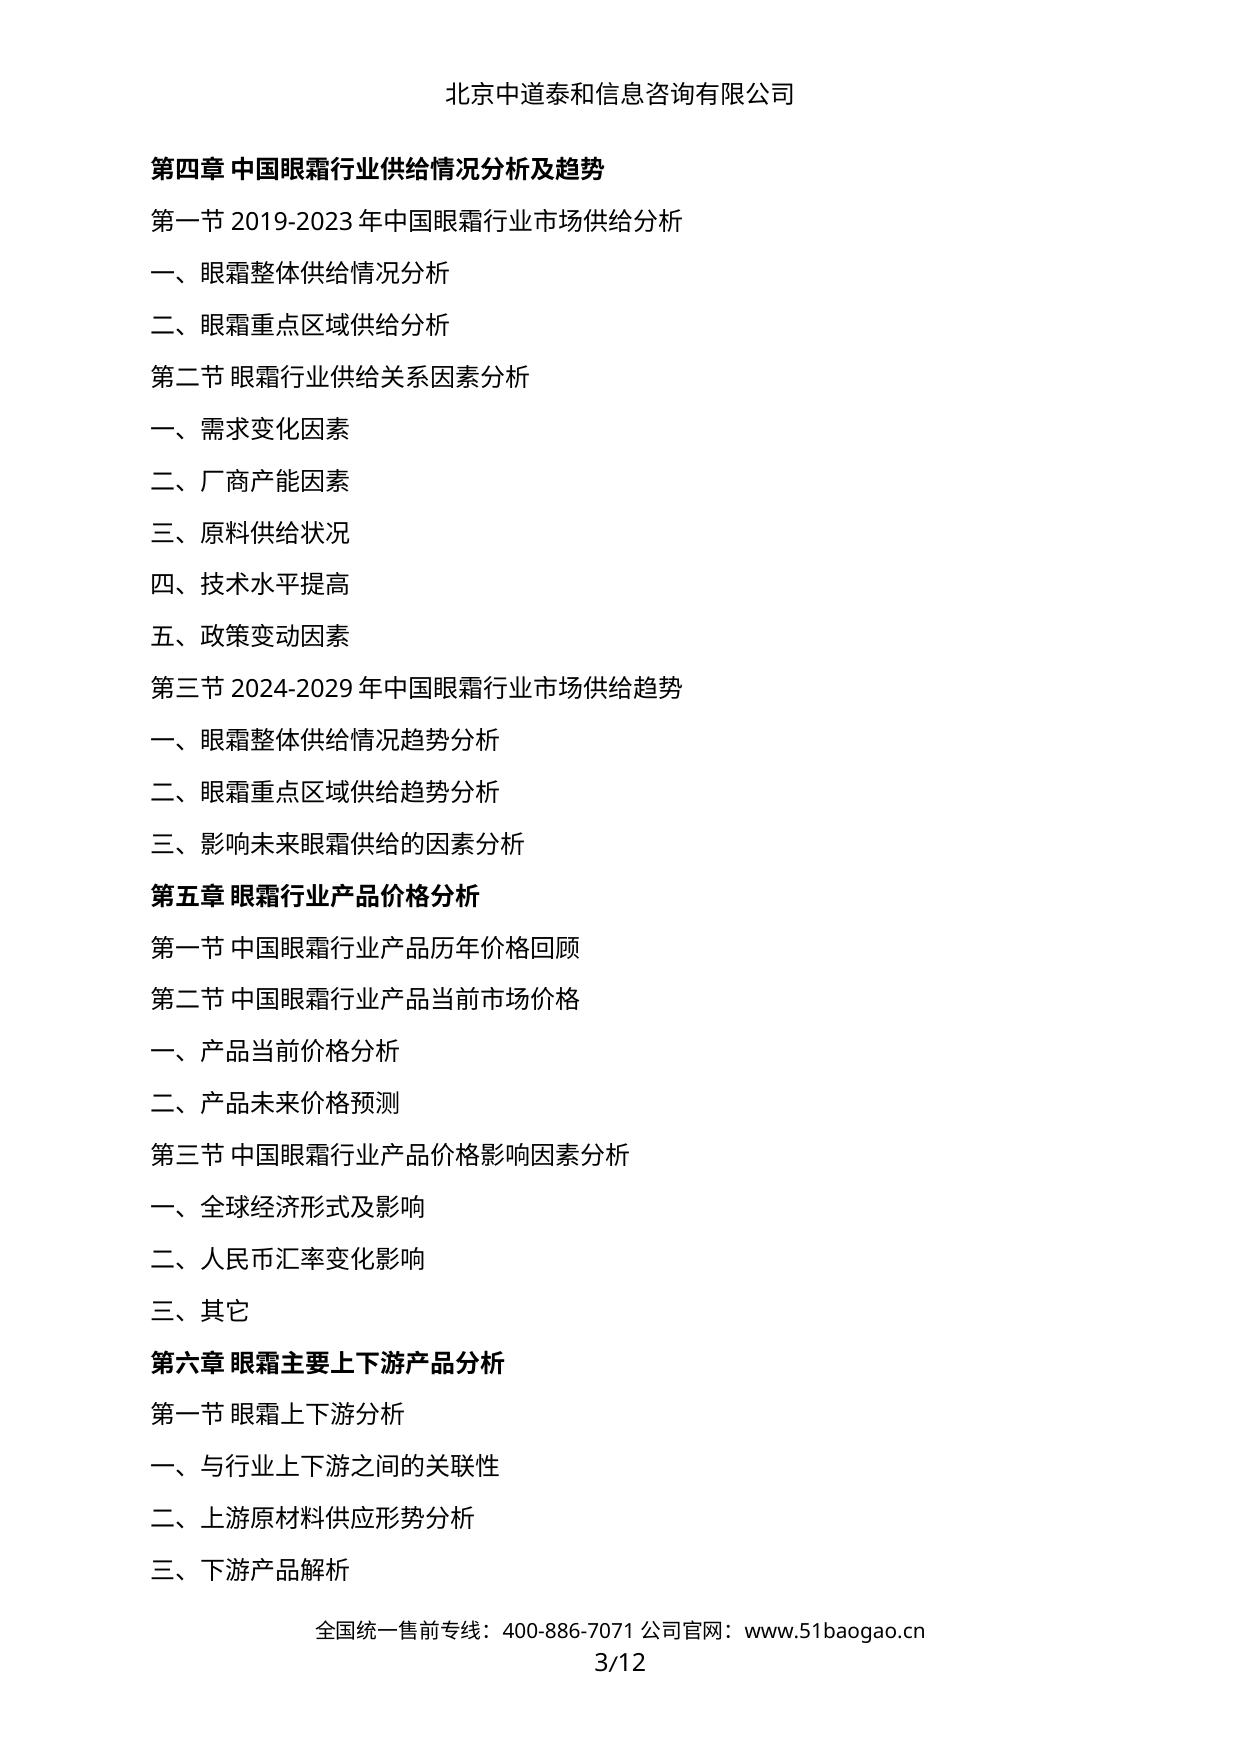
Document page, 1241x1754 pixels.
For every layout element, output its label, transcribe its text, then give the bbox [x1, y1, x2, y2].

text 第二节 中国眼霜行业产品当前市场价格 [150, 980, 1090, 1016]
text 三、影响未来眼霜供给的因素分析 [150, 824, 1090, 861]
text 五、政策变动因素 [150, 617, 1090, 653]
text 二、上游原材料供应形势分析 [150, 1499, 1090, 1535]
text 第一节 中国眼霜行业产品历年价格回顾 [150, 928, 1090, 964]
text 四、技术水平提高 [150, 565, 1090, 601]
text 一、产品当前价格分析 [150, 1032, 1090, 1068]
text 第三节 中国眼霜行业产品价格影响因素分析 [150, 1136, 1090, 1172]
text 第二节 眼霜行业供给关系因素分析 [150, 357, 1090, 394]
text 一、全球经济形式及影响 [150, 1187, 1090, 1224]
text 第六章 眼霜主要上下游产品分析 [150, 1343, 1090, 1379]
text 三、其它 [150, 1291, 1090, 1327]
text 一、需求变化因素 [150, 409, 1090, 446]
text 二、眼霜重点区域供给分析 [150, 306, 1090, 342]
text 三、原料供给状况 [150, 513, 1090, 549]
text 第一节 2019-2023年中国眼霜行业市场供给分析 [150, 202, 1090, 238]
text 一、与行业上下游之间的关联性 [150, 1447, 1090, 1483]
text 第三节 2024-2029年中国眼霜行业市场供给趋势 [150, 669, 1090, 705]
text 第四章 中国眼霜行业供给情况分析及趋势 [150, 150, 1090, 186]
text 二、人民币汇率变化影响 [150, 1239, 1090, 1276]
text 第五章 眼霜行业产品价格分析 [150, 876, 1090, 912]
text 二、眼霜重点区域供给趋势分析 [150, 772, 1090, 809]
text 二、厂商产能因素 [150, 461, 1090, 497]
text 一、眼霜整体供给情况趋势分析 [150, 721, 1090, 757]
text 三、下游产品解析 [150, 1551, 1090, 1587]
text 二、产品未来价格预测 [150, 1084, 1090, 1120]
text 第一节 眼霜上下游分析 [150, 1395, 1090, 1431]
text 一、眼霜整体供给情况分析 [150, 254, 1090, 290]
